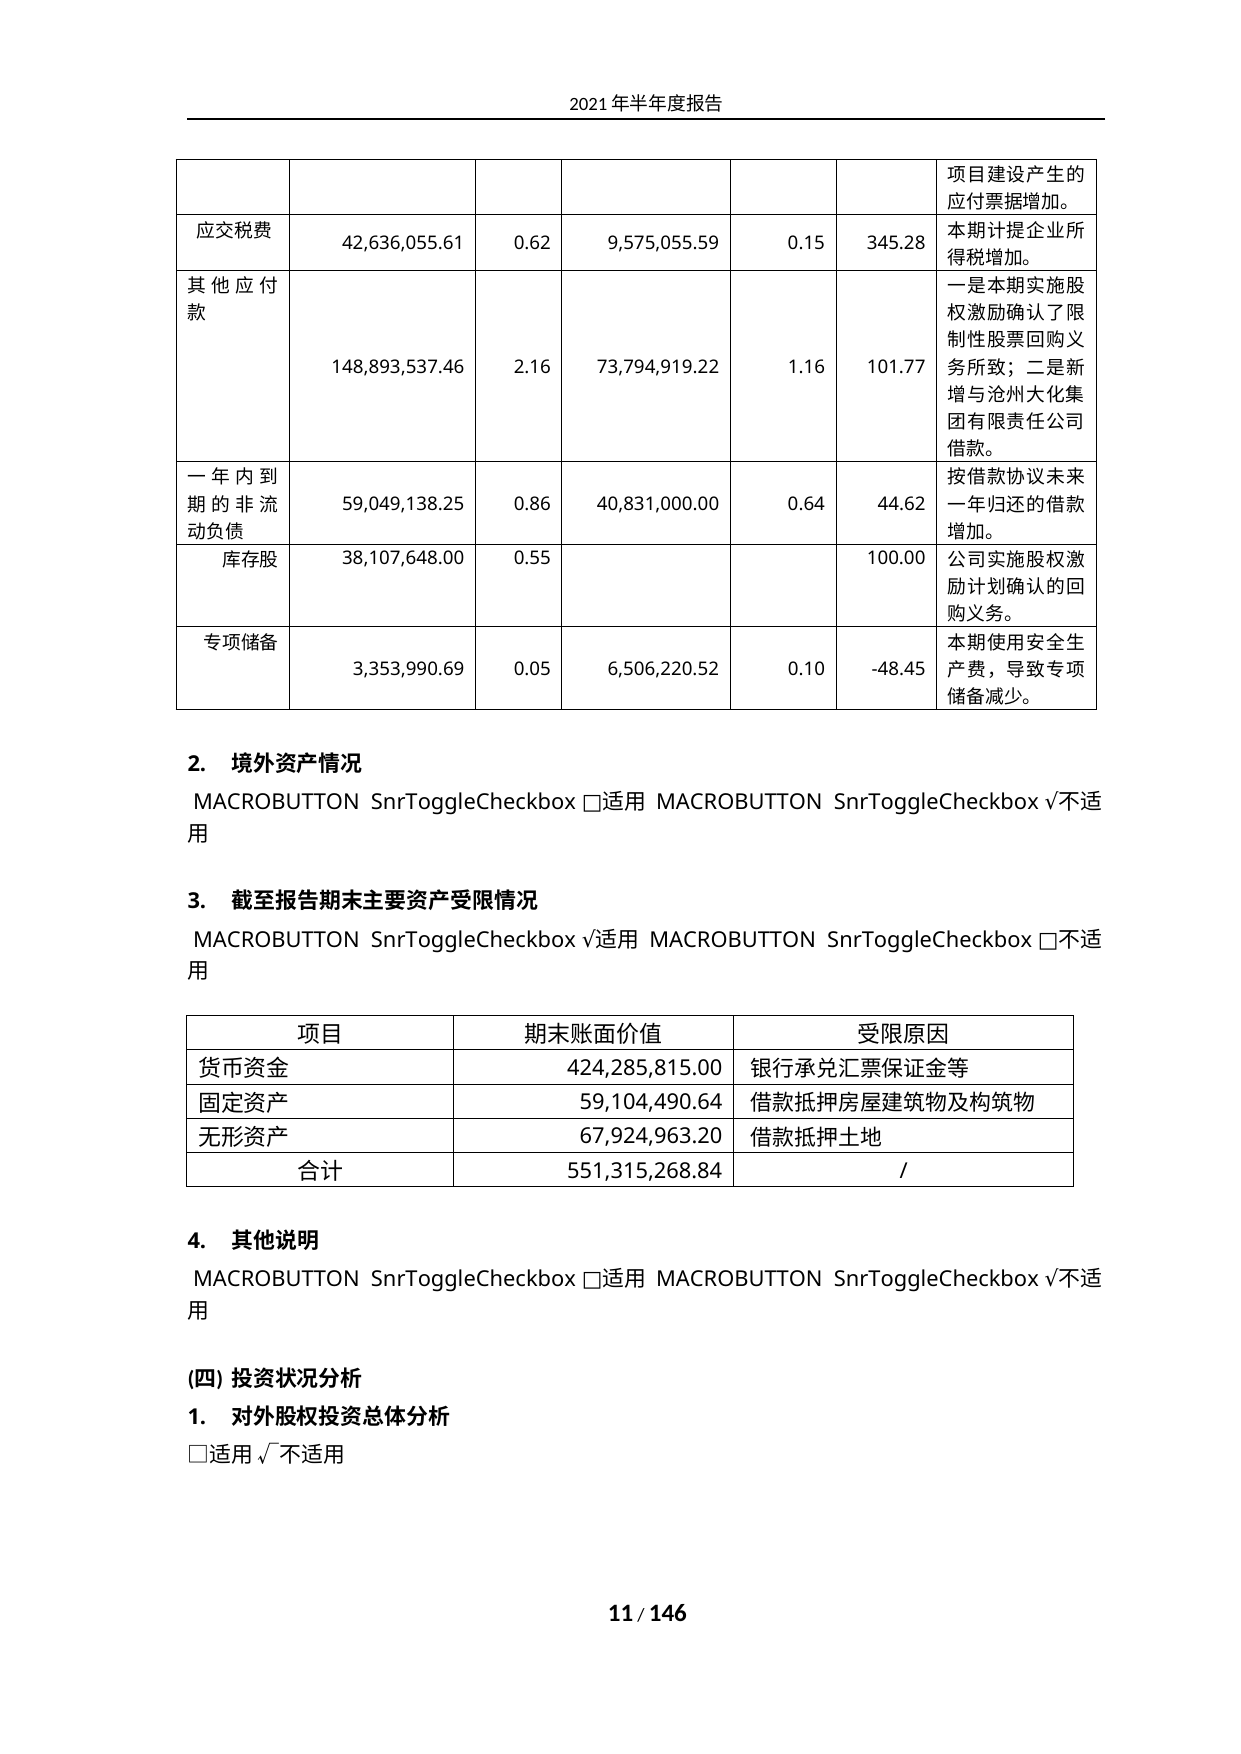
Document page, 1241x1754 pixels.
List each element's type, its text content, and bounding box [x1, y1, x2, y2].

subtitle 境外资产情况 [187, 746, 1107, 778]
subtitle 投资状况分析 [187, 1361, 1107, 1393]
